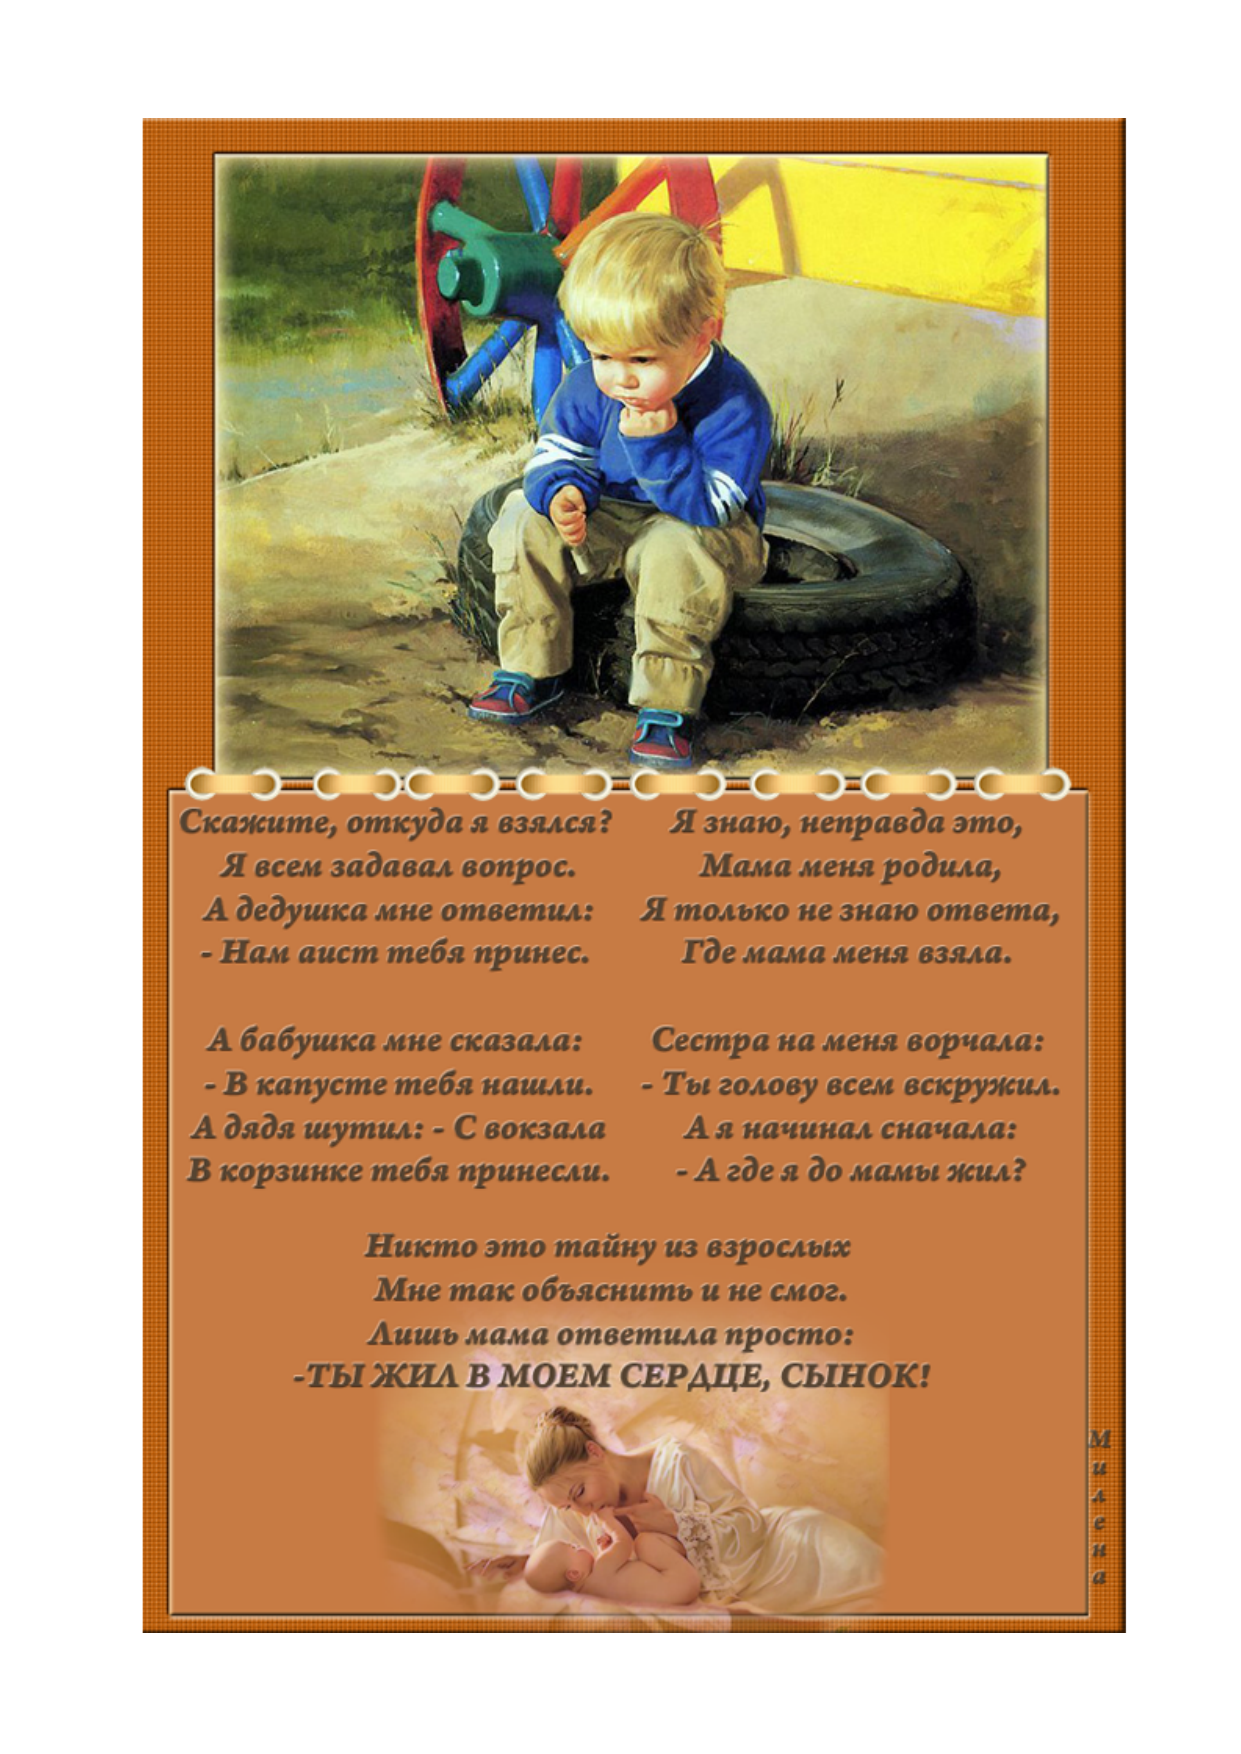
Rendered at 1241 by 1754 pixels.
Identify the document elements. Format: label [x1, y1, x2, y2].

picture [142, 118, 1128, 1633]
